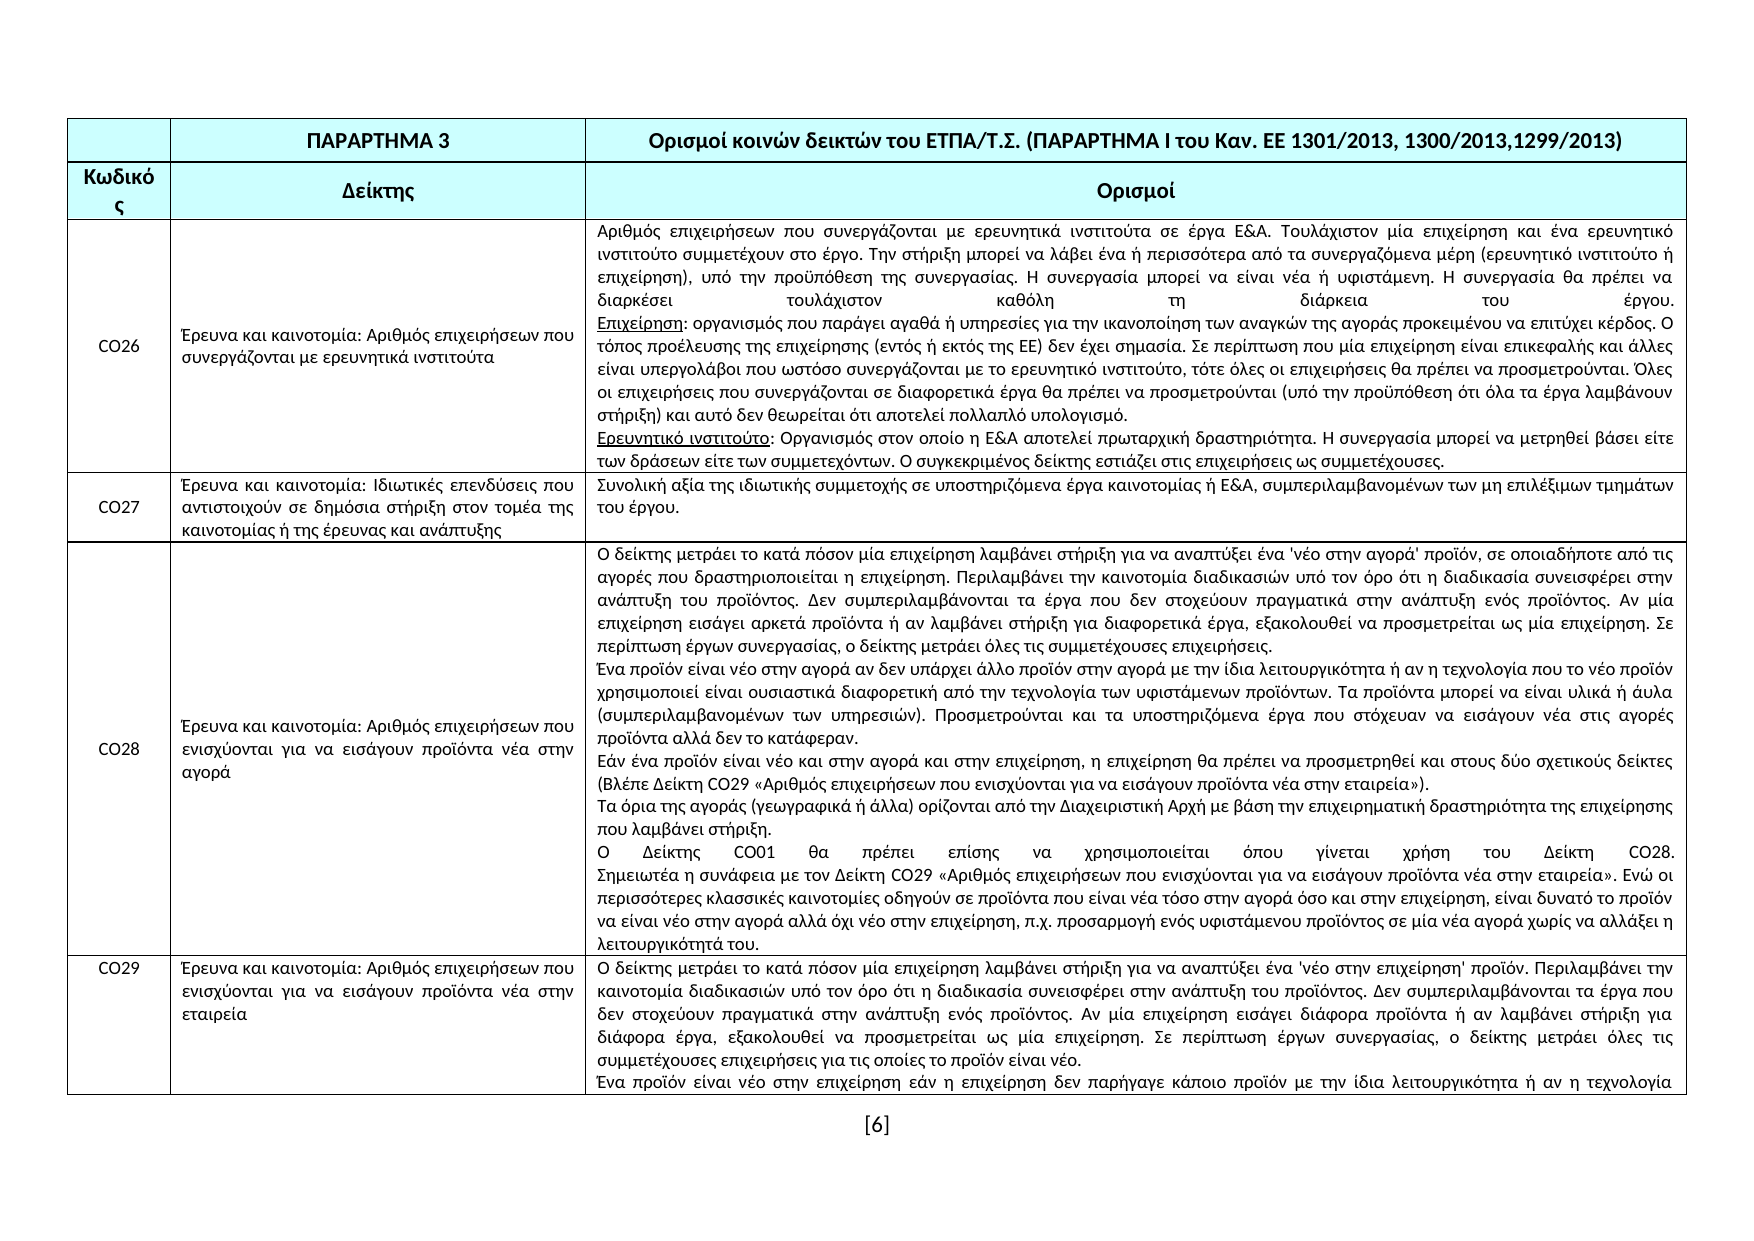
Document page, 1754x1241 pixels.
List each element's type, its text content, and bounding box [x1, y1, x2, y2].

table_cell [171, 956, 585, 1093]
table_header [68, 119, 170, 161]
table_cell CO26 [68, 220, 170, 472]
table_header Ορισμοί κοινών δεικτών του ΕΤΠΑ/Τ.Σ. (ΠΑΡΑΡΤΗΜΑ Ι του Καν. ΕΕ 1301/2013, 1300/2013,1299/2013) [586, 119, 1686, 161]
table_cell CO29 [68, 956, 170, 1093]
table_cell Αριθμός επιχειρήσεων που συνεργάζονται με ερευνητικά ινστιτούτα σε έργα Ε&Α. Τουλάχιστον μία επιχείρηση και ένα ερευνητικό ινστιτούτο συμμετέχουν στο έργο. Την στήριξη μπορεί να λάβει ένα ή περισσότερα από τα συνεργαζόμενα μέρη (ερευνητικό ινστιτούτο ή επιχείρηση), υπό την προϋπόθεση της συνεργασίας. Η συνεργασία μπορεί να είναι νέα ή υφιστάμενη. Η συνεργασία θα πρέπει να διαρκέσει τουλάχιστον καθόλη τη διάρκεια του έργου. Επιχείρηση: οργανισμός που παράγει αγαθά ή υπηρεσίες για την ικανοποίηση των αναγκών της αγοράς προκειμένου να επιτύχει κέρδος. Ο τόπος προέλευσης της επιχείρησης (εντός ή εκτός της ΕΕ) δεν έχει σημασία. Σε περίπτωση που μία επιχείρηση είναι επικεφαλής και άλλες είναι υπεργολάβοι που ωστόσο συνεργάζονται με το ερευνητικό ινστιτούτο, τότε όλες οι επιχειρήσεις θα πρέπει να προσμετρούνται. Όλες οι επιχειρήσεις που συνεργάζονται σε διαφορετικά έργα θα πρέπει να προσμετρούνται (υπό την προϋπόθεση ότι όλα τα έργα λαμβάνουν στήριξη) και αυτό δεν θεωρείται ότι αποτελεί πολλαπλό υπολογισμό. Ερευνητικό ινστιτούτο: Οργανισμός στον οποίο η Ε&Α αποτελεί πρωταρχική δραστηριότητα. Η συνεργασία μπορεί να μετρηθεί βάσει είτε των δράσεων είτε των συμμετεχόντων. Ο συγκεκριμένος δείκτης εστιάζει στις επιχειρήσεις ως συμμετέχουσες. [586, 220, 1686, 472]
table_cell Έρευνα και καινοτομία: Αριθμός επιχειρήσεων που ενισχύονται για να εισάγουν προϊόντα νέα στην αγορά [171, 543, 585, 955]
table_cell Έρευνα και καινοτομία: Ιδιωτικές επενδύσεις που αντιστοιχούν σε δημόσια στήριξη στον τομέα της καινοτομίας ή της έρευνας και ανάπτυξης [171, 473, 585, 541]
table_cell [586, 956, 1686, 1093]
table_header ΠΑΡΑΡΤΗΜΑ 3 [171, 119, 585, 161]
table_cell Δείκτης [171, 163, 585, 218]
table_cell Κωδικός [68, 163, 170, 218]
table_cell CO27 [68, 473, 170, 541]
table_cell Ορισμοί [586, 163, 1686, 218]
table_cell Ο δείκτης μετράει το κατά πόσον μία επιχείρηση λαμβάνει στήριξη για να αναπτύξει ένα 'νέο στην αγορά' προϊόν, σε οποιαδήποτε από τις αγορές που δραστηριοποιείται η επιχείρηση. Περιλαμβάνει την καινοτομία διαδικασιών υπό τον όρο ότι η διαδικασία συνεισφέρει στην ανάπτυξη του προϊόντος. Δεν συμπεριλαμβάνονται τα έργα που δεν στοχεύουν πραγματικά στην ανάπτυξη ενός προϊόντος. Αν μία επιχείρηση εισάγει αρκετά προϊόντα ή αν λαμβάνει στήριξη για διαφορετικά έργα, εξακολουθεί να προσμετρείται ως μία επιχείρηση. Σε περίπτωση έργων συνεργασίας, ο δείκτης μετράει όλες τις συμμετέχουσες επιχειρήσεις. Ένα προϊόν είναι νέο στην αγορά αν δεν υπάρχει άλλο προϊόν στην αγορά με την ίδια λειτουργικότητα ή αν η τεχνολογία που το νέο προϊόν χρησιμοποιεί είναι ουσιαστικά διαφορετική από την τεχνολογία των υφιστάμενων προϊόντων. Τα προϊόντα μπορεί να είναι υλικά ή άυλα (συμπεριλαμβανομένων των υπηρεσιών). Προσμετρούνται και τα υποστηριζόμενα έργα που στόχευαν να εισάγουν νέα στις αγορές προϊόντα αλλά δεν το κατάφεραν. Εάν ένα προϊόν είναι νέο και στην αγορά και στην επιχείρηση, η επιχείρηση θα πρέπει να προσμετρηθεί και στους δύο σχετικούς δείκτες (Βλέπε Δείκτη CO29 «Αριθμός επιχειρήσεων που ενισχύονται για να εισάγουν προϊόντα νέα στην εταιρεία»). Τα όρια της αγοράς (γεωγραφικά ή άλλα) ορίζονται από την Διαχειριστική Αρχή με βάση την επιχειρηματική δραστηριότητα της επιχείρησης που λαμβάνει στήριξη. Ο Δείκτης CO01 θα πρέπει επίσης να χρησιμοποιείται όπου γίνεται χρήση του Δείκτη CO28. Σημειωτέα η συνάφεια με τον Δείκτη CO29 «Αριθμός επιχειρήσεων που ενισχύονται για να εισάγουν προϊόντα νέα στην εταιρεία». Ενώ οι περισσότερες κλασσικές καινοτομίες οδηγούν σε προϊόντα που είναι νέα τόσο στην αγορά όσο και στην επιχείρηση, είναι δυνατό το προϊόν να είναι νέο στην αγορά αλλά όχι νέο στην επιχείρηση, π.χ. προσαρμογή ενός υφιστάμενου προϊόντος σε μία νέα αγορά χωρίς να αλλάξει η λειτουργικότητά του. [586, 543, 1686, 955]
table_cell Έρευνα και καινοτομία: Αριθμός επιχειρήσεων που συνεργάζονται με ερευνητικά ινστιτούτα [171, 220, 585, 472]
table_cell Συνολική αξία της ιδιωτικής συμμετοχής σε υποστηριζόμενα έργα καινοτομίας ή Ε&Α, συμπεριλαμβανομένων των μη επιλέξιμων τμημάτων του έργου. [586, 473, 1686, 541]
table_cell CO28 [68, 543, 170, 955]
